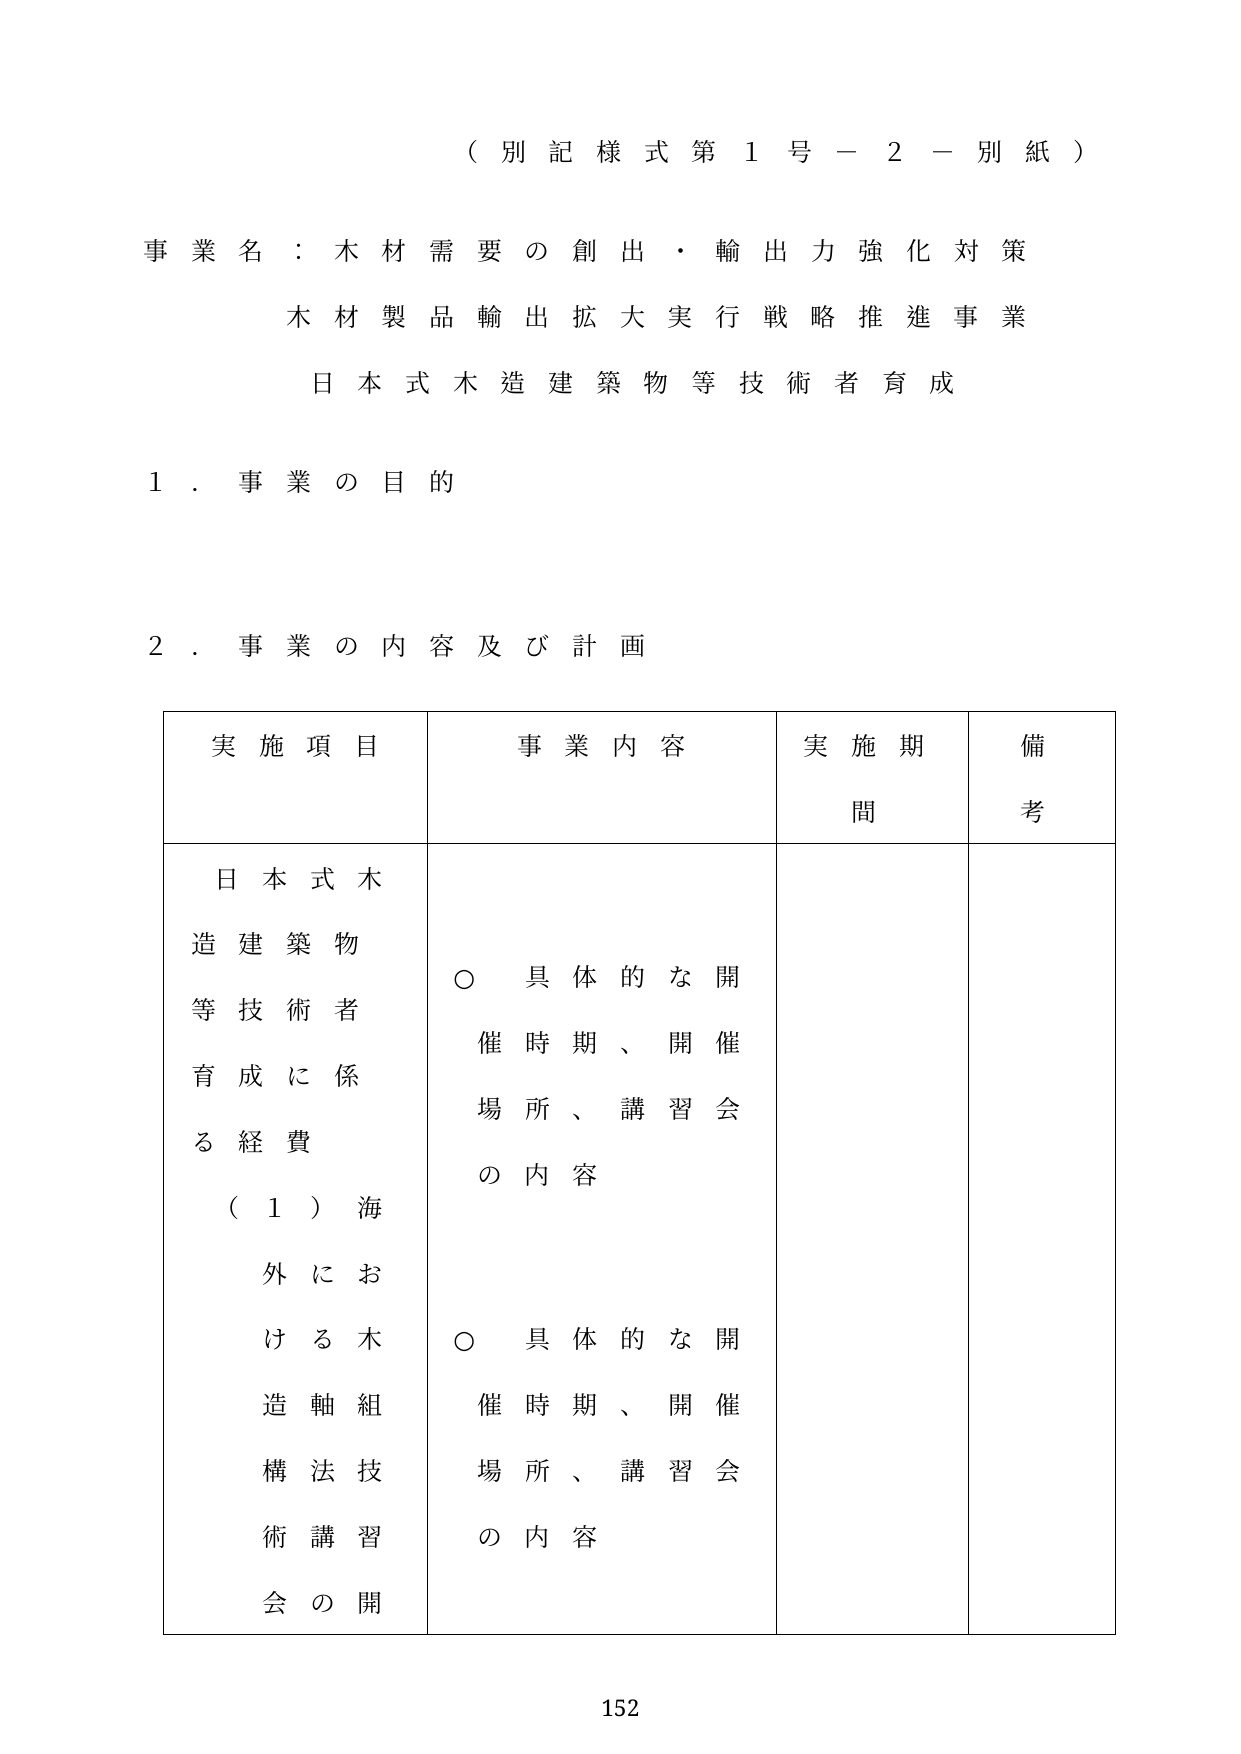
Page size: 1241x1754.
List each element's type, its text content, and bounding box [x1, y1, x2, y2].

text 事業名：木材需要の創出・輸出力強化対策 [139, 217, 1121, 283]
text 木材製品輸出拡大実行戦略推進事業 [270, 283, 1121, 348]
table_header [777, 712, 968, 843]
text １．事業の目的 [139, 447, 1121, 513]
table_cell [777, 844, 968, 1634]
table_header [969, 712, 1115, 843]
text （別記様式第１号－２－別紙） [159, 118, 1121, 184]
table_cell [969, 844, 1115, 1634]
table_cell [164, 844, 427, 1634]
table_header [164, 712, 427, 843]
text ２．事業の内容及び計画 [139, 612, 1121, 678]
text 日本式木造建築物等技術者育成 [294, 348, 1121, 414]
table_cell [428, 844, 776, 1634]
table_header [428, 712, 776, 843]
